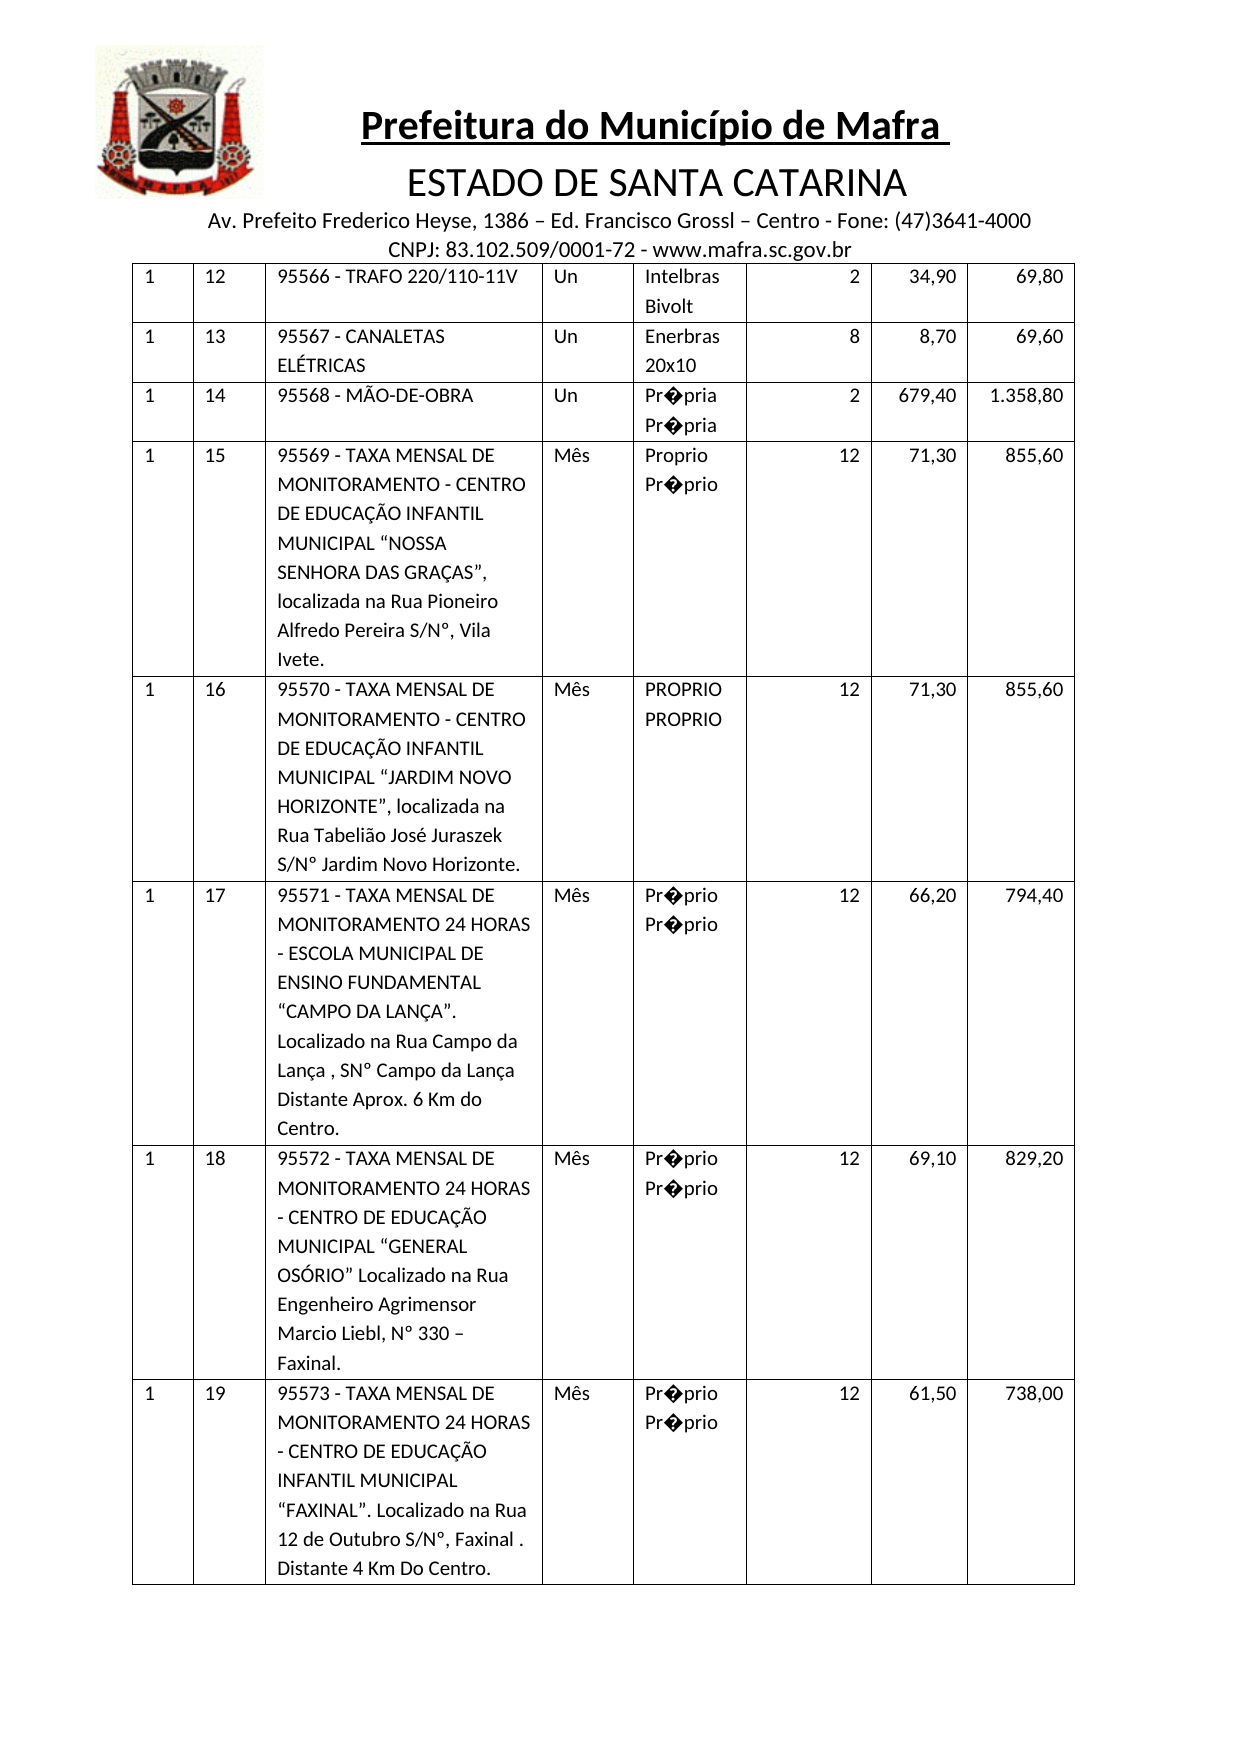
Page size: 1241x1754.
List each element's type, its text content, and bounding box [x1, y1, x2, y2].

table_cell 66,20 [872, 882, 967, 1144]
table_cell 1 [133, 1146, 193, 1379]
table_cell 95569 - TAXA MENSAL DE MONITORAMENTO - CENTRO DE EDUCAÇÃO INFANTIL MUNICIPAL “NOSSA SENHORA DAS GRAÇAS”, localizada na Rua Pioneiro Alfredo Pereira S/Nº, Vila Ivete. [266, 442, 542, 676]
table_cell 1.358,80 [968, 383, 1074, 441]
table_cell 2 [747, 264, 871, 322]
table_cell 12 [747, 1380, 871, 1584]
table_cell 69,10 [872, 1146, 967, 1379]
table_cell Un [543, 264, 633, 322]
table_cell 69,80 [968, 264, 1074, 322]
table_cell 12 [747, 882, 871, 1144]
table_cell Proprio Pr�prio [634, 442, 746, 676]
table_cell 69,60 [968, 323, 1074, 382]
table_cell Pr�pria Pr�pria [634, 383, 746, 441]
table_cell 95568 - MÃO-DE-OBRA [266, 383, 542, 441]
table_cell 12 [747, 442, 871, 676]
table_cell Mês [543, 442, 633, 676]
table_cell 13 [194, 323, 265, 382]
table_cell 12 [747, 677, 871, 881]
table_cell 8 [747, 323, 871, 382]
table_cell 34,90 [872, 264, 967, 322]
table_cell 1 [133, 882, 193, 1144]
table_cell 8,70 [872, 323, 967, 382]
table_cell 1 [133, 383, 193, 441]
table_cell 679,40 [872, 383, 967, 441]
table_cell 794,40 [968, 882, 1074, 1144]
table_cell 12 [747, 1146, 871, 1379]
table_cell 17 [194, 882, 265, 1144]
table_cell Intelbras Bivolt [634, 264, 746, 322]
table_cell Un [543, 323, 633, 382]
table_cell 1 [133, 677, 193, 881]
table_cell 1 [133, 1380, 193, 1584]
table_cell 95571 - TAXA MENSAL DE MONITORAMENTO 24 HORAS - ESCOLA MUNICIPAL DE ENSINO FUNDAMENTAL “CAMPO DA LANÇA”. Localizado na Rua Campo da Lança , SNº Campo da Lança Distante Aprox. 6 Km do Centro. [266, 882, 542, 1144]
table_cell 95573 - TAXA MENSAL DE MONITORAMENTO 24 HORAS - CENTRO DE EDUCAÇÃO INFANTIL MUNICIPAL “FAXINAL”. Localizado na Rua 12 de Outubro S/Nº, Faxinal . Distante 4 Km Do Centro. [266, 1380, 542, 1584]
table_cell 95570 - TAXA MENSAL DE MONITORAMENTO - CENTRO DE EDUCAÇÃO INFANTIL MUNICIPAL “JARDIM NOVO HORIZONTE”, localizada na Rua Tabelião José Juraszek S/Nº Jardim Novo Horizonte. [266, 677, 542, 881]
table_cell 1 [133, 442, 193, 676]
table_cell 1 [133, 264, 193, 322]
table_cell 16 [194, 677, 265, 881]
table_cell Enerbras 20x10 [634, 323, 746, 382]
table_cell Pr�prio Pr�prio [634, 1146, 746, 1379]
table_cell 95572 - TAXA MENSAL DE MONITORAMENTO 24 HORAS - CENTRO DE EDUCAÇÃO MUNICIPAL “GENERAL OSÓRIO” Localizado na Rua Engenheiro Agrimensor Marcio Liebl, Nº 330 – Faxinal. [266, 1146, 542, 1379]
table_cell 95566 - TRAFO 220/110-11V [266, 264, 542, 322]
table_cell Pr�prio Pr�prio [634, 1380, 746, 1584]
table_cell Pr�prio Pr�prio [634, 882, 746, 1144]
table_cell 15 [194, 442, 265, 676]
table_cell 14 [194, 383, 265, 441]
table_cell 61,50 [872, 1380, 967, 1584]
table_cell 12 [194, 264, 265, 322]
table_cell 95567 - CANALETAS ELÉTRICAS [266, 323, 542, 382]
table_cell 71,30 [872, 442, 967, 676]
table_cell Un [543, 383, 633, 441]
table_cell 71,30 [872, 677, 967, 881]
table_cell 18 [194, 1146, 265, 1379]
table_cell 855,60 [968, 442, 1074, 676]
table_cell Mês [543, 1146, 633, 1379]
table_cell 738,00 [968, 1380, 1074, 1584]
table_cell PROPRIO PROPRIO [634, 677, 746, 881]
table_cell Mês [543, 1380, 633, 1584]
table_cell 1 [133, 323, 193, 382]
table_cell 829,20 [968, 1146, 1074, 1379]
table_cell 855,60 [968, 677, 1074, 881]
table_cell Mês [543, 882, 633, 1144]
table_cell Mês [543, 677, 633, 881]
table_cell 19 [194, 1380, 265, 1584]
table_cell 2 [747, 383, 871, 441]
